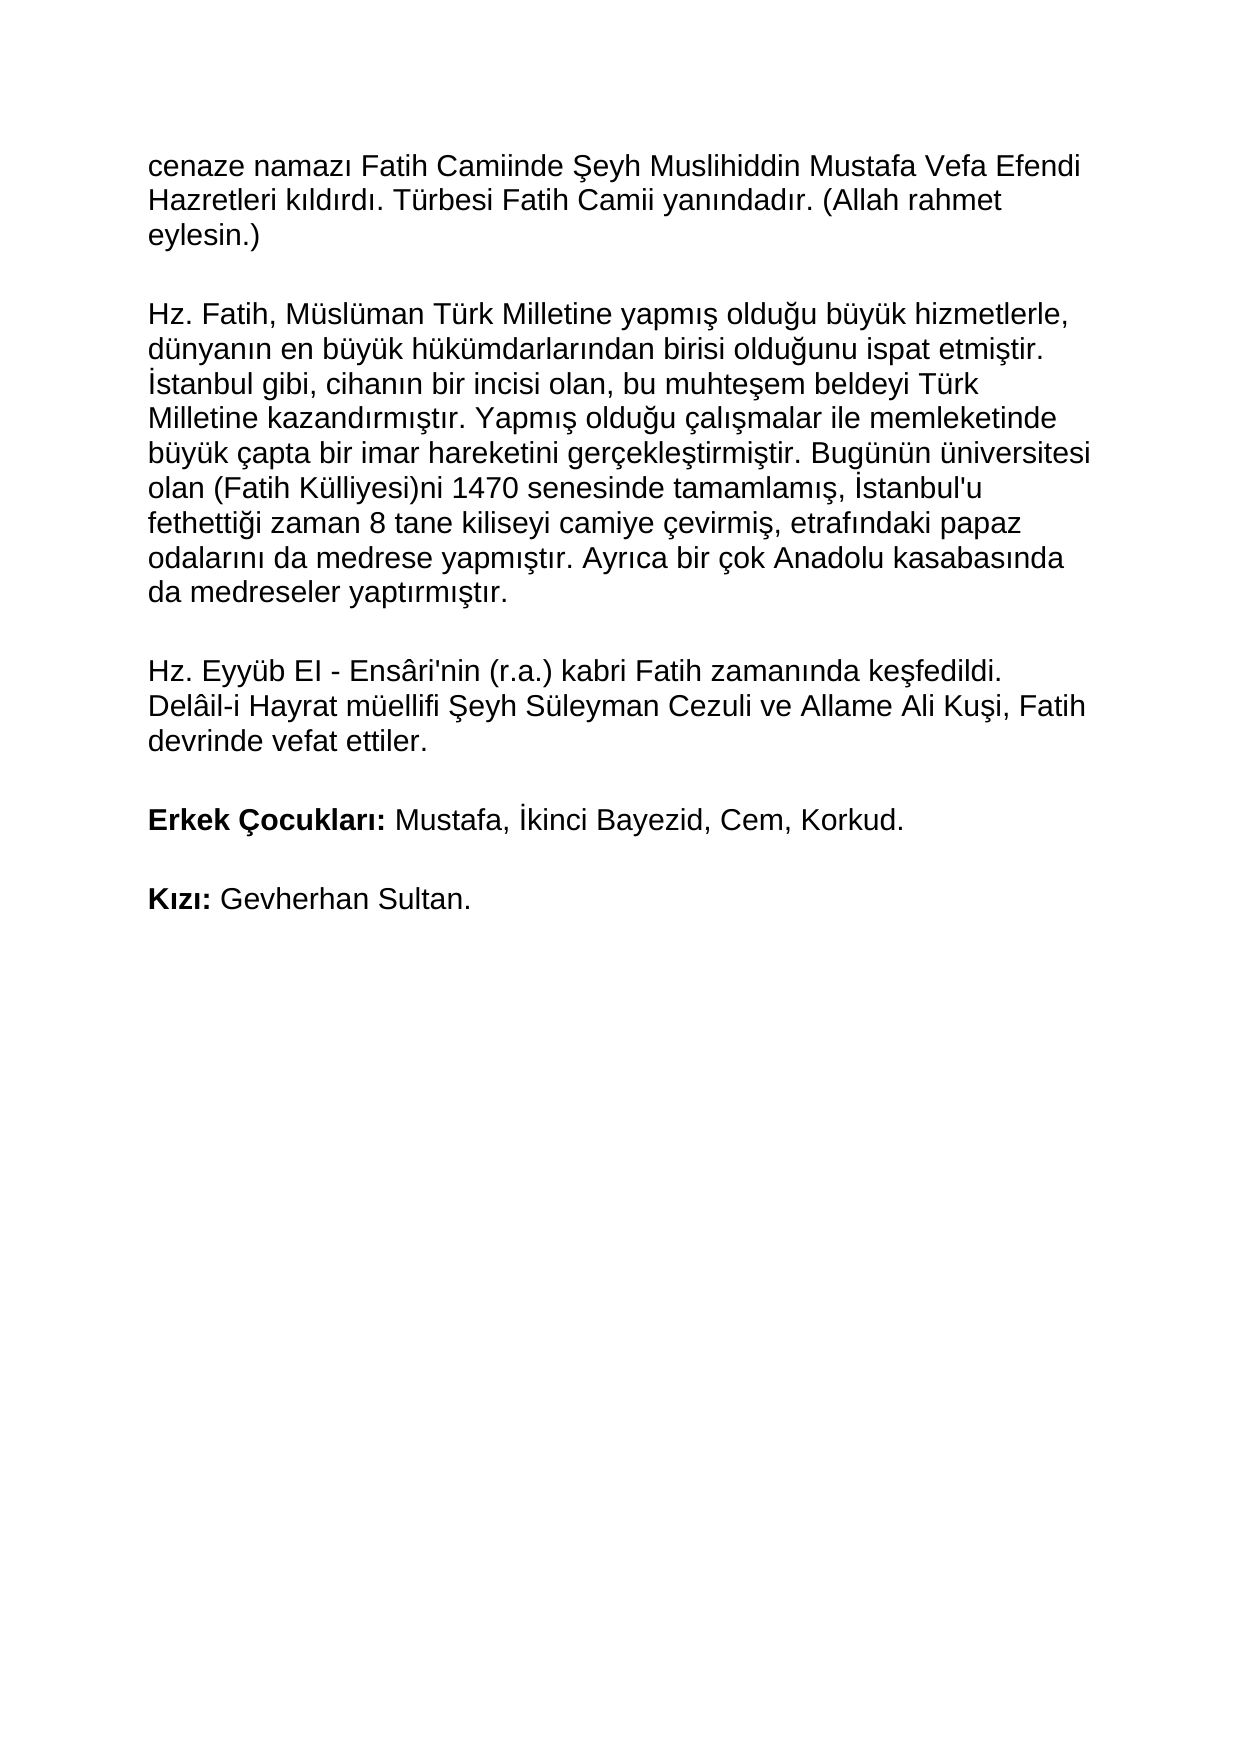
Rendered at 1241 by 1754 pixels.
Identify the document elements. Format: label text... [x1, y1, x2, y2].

text Hz. Fatih, Müslüman Türk Milletine yapmış olduğu büyük hizmetlerle, dünyanın en büyük hükümdarlarından birisi olduğunu ispat etmiştir. İstanbul gibi, cihanın bir incisi olan, bu muhteşem beldeyi Türk Milletine kazandırmıştır. Yapmış olduğu çalışmalar ile memleketinde büyük çapta bir imar hareketini gerçekleştirmiştir. Bugünün üniversitesi olan (Fatih Külliyesi)ni 1470 senesinde tamamlamış, İstanbul'u fethettiği zaman 8 tane kiliseyi camiye çevirmiş, etrafındaki papaz odalarını da medrese yapmıştır. Ayrıca bir çok Anadolu kasabasında da medreseler yaptırmıştır. [148, 296, 1093, 609]
text Erkek Çocukları: Mustafa, İkinci Bayezid, Cem, Korkud. [148, 802, 1093, 837]
text Kızı: Gevherhan Sultan. [148, 881, 1093, 916]
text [148, 148, 1093, 252]
text Hz. Eyyüb EI - Ensâri'nin (r.a.) kabri Fatih zamanında keşfedildi. Delâil-i Hayrat müellifi Şeyh Süleyman Cezuli ve Allame Ali Kuşi, Fatih devrinde vefat ettiler. [148, 653, 1093, 758]
